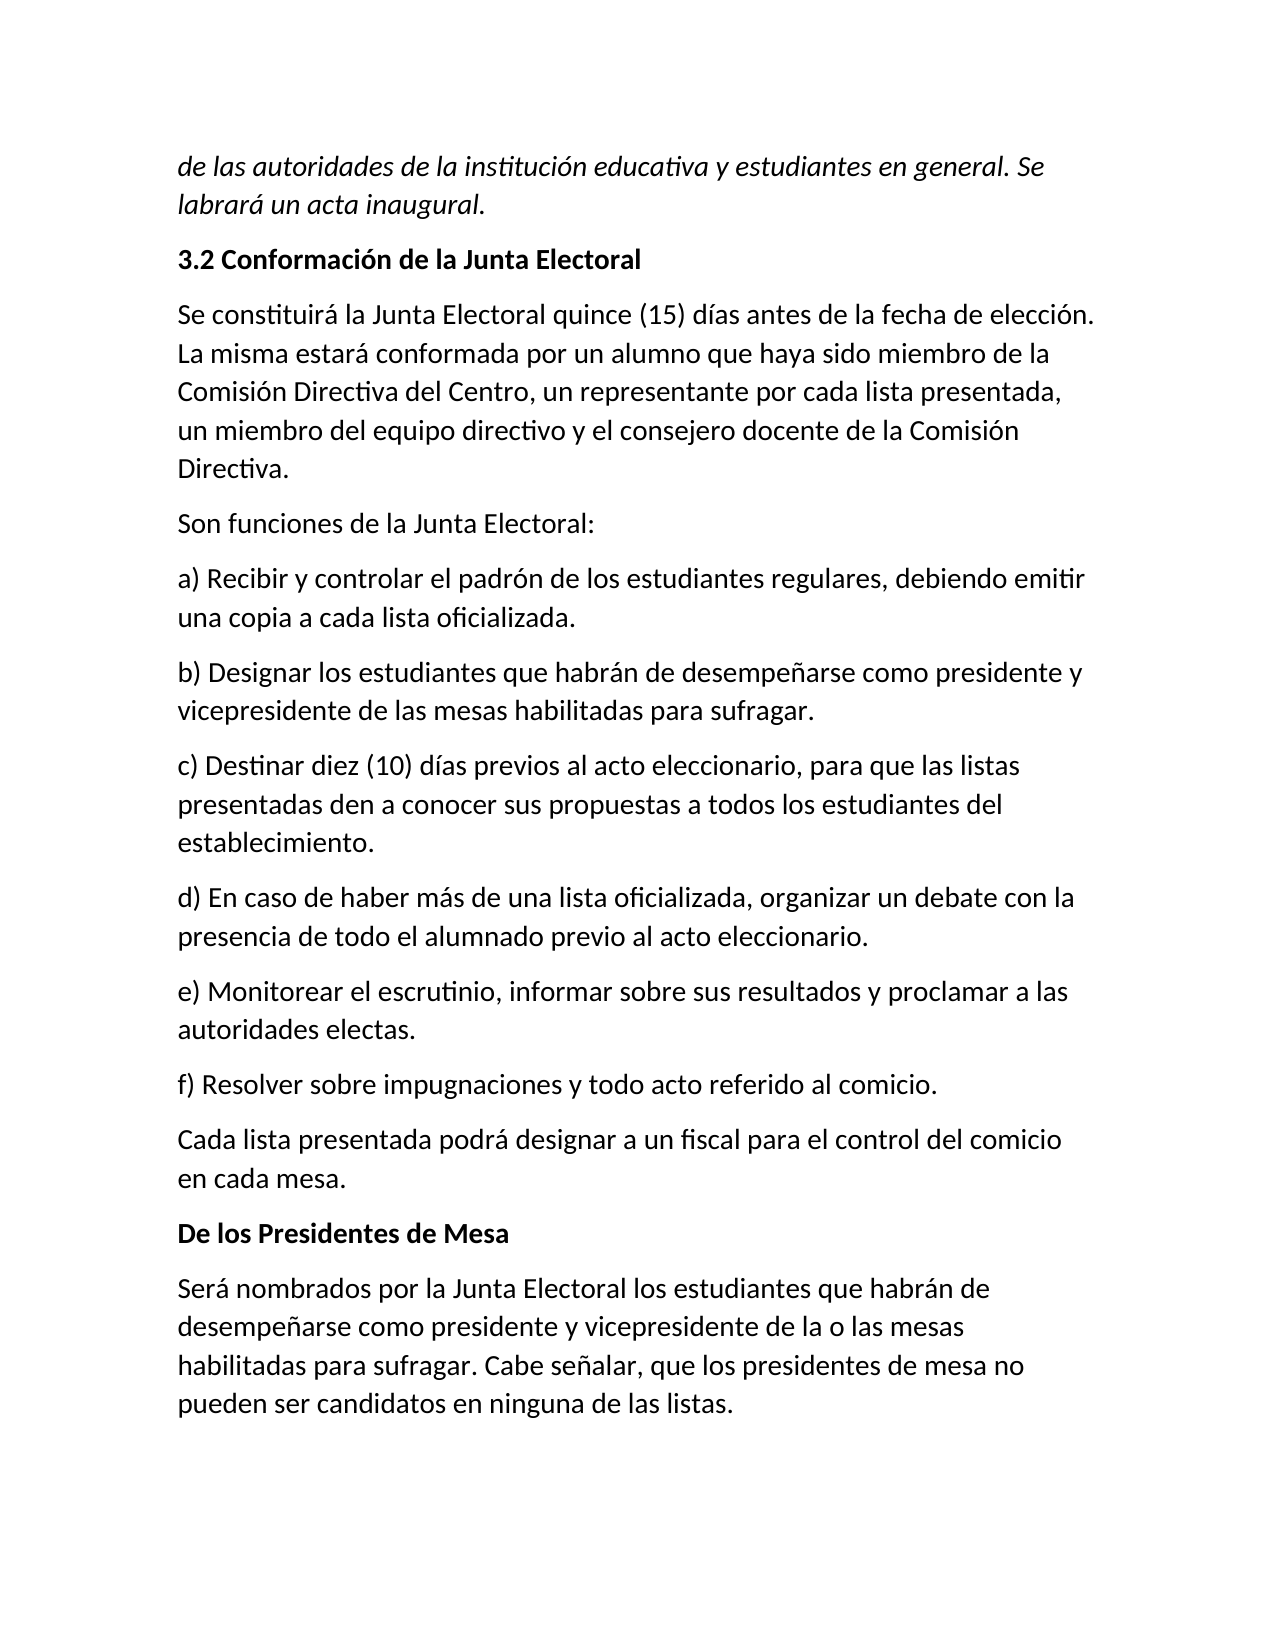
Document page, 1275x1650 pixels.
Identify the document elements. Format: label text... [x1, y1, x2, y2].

text a) Recibir y controlar el padrón de los estudiantes regulares, debiendo emitir una copia a cada lista oficializada. [177, 560, 1098, 634]
text 3.2 Conformación de la Junta Electoral [177, 241, 1098, 277]
text Se constituirá la Junta Electoral quince (15) días antes de la fecha de elección. La misma estará conformada por un alumno que haya sido miembro de la Comisión Directiva del Centro, un representante por cada lista presentada, un miembro del equipo directivo y el consejero docente de la Comisión Directiva. [177, 296, 1098, 486]
text f) Resolver sobre impugnaciones y todo acto referido al comicio. [177, 1066, 1098, 1102]
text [177, 148, 1098, 222]
text c) Destinar diez (10) días previos al acto eleccionario, para que las listas presentadas den a conocer sus propuestas a todos los estudiantes del establecimiento. [177, 747, 1098, 860]
text Cada lista presentada podrá designar a un fiscal para el control del comicio en cada mesa. [177, 1121, 1098, 1196]
text d) En caso de haber más de una lista oficializada, organizar un debate con la presencia de todo el alumnado previo al acto eleccionario. [177, 879, 1098, 953]
text b) Designar los estudiantes que habrán de desempeñarse como presidente y vicepresidente de las mesas habilitadas para sufragar. [177, 654, 1098, 728]
text e) Monitorear el escrutinio, informar sobre sus resultados y proclamar a las autoridades electas. [177, 973, 1098, 1047]
text Será nombrados por la Junta Electoral los estudiantes que habrán de desempeñarse como presidente y vicepresidente de la o las mesas habilitadas para sufragar. Cabe señalar, que los presidentes de mesa no pueden ser candidatos en ninguna de las listas. [177, 1270, 1098, 1421]
text De los Presidentes de Mesa [177, 1215, 1098, 1251]
text Son funciones de la Junta Electoral: [177, 505, 1098, 541]
